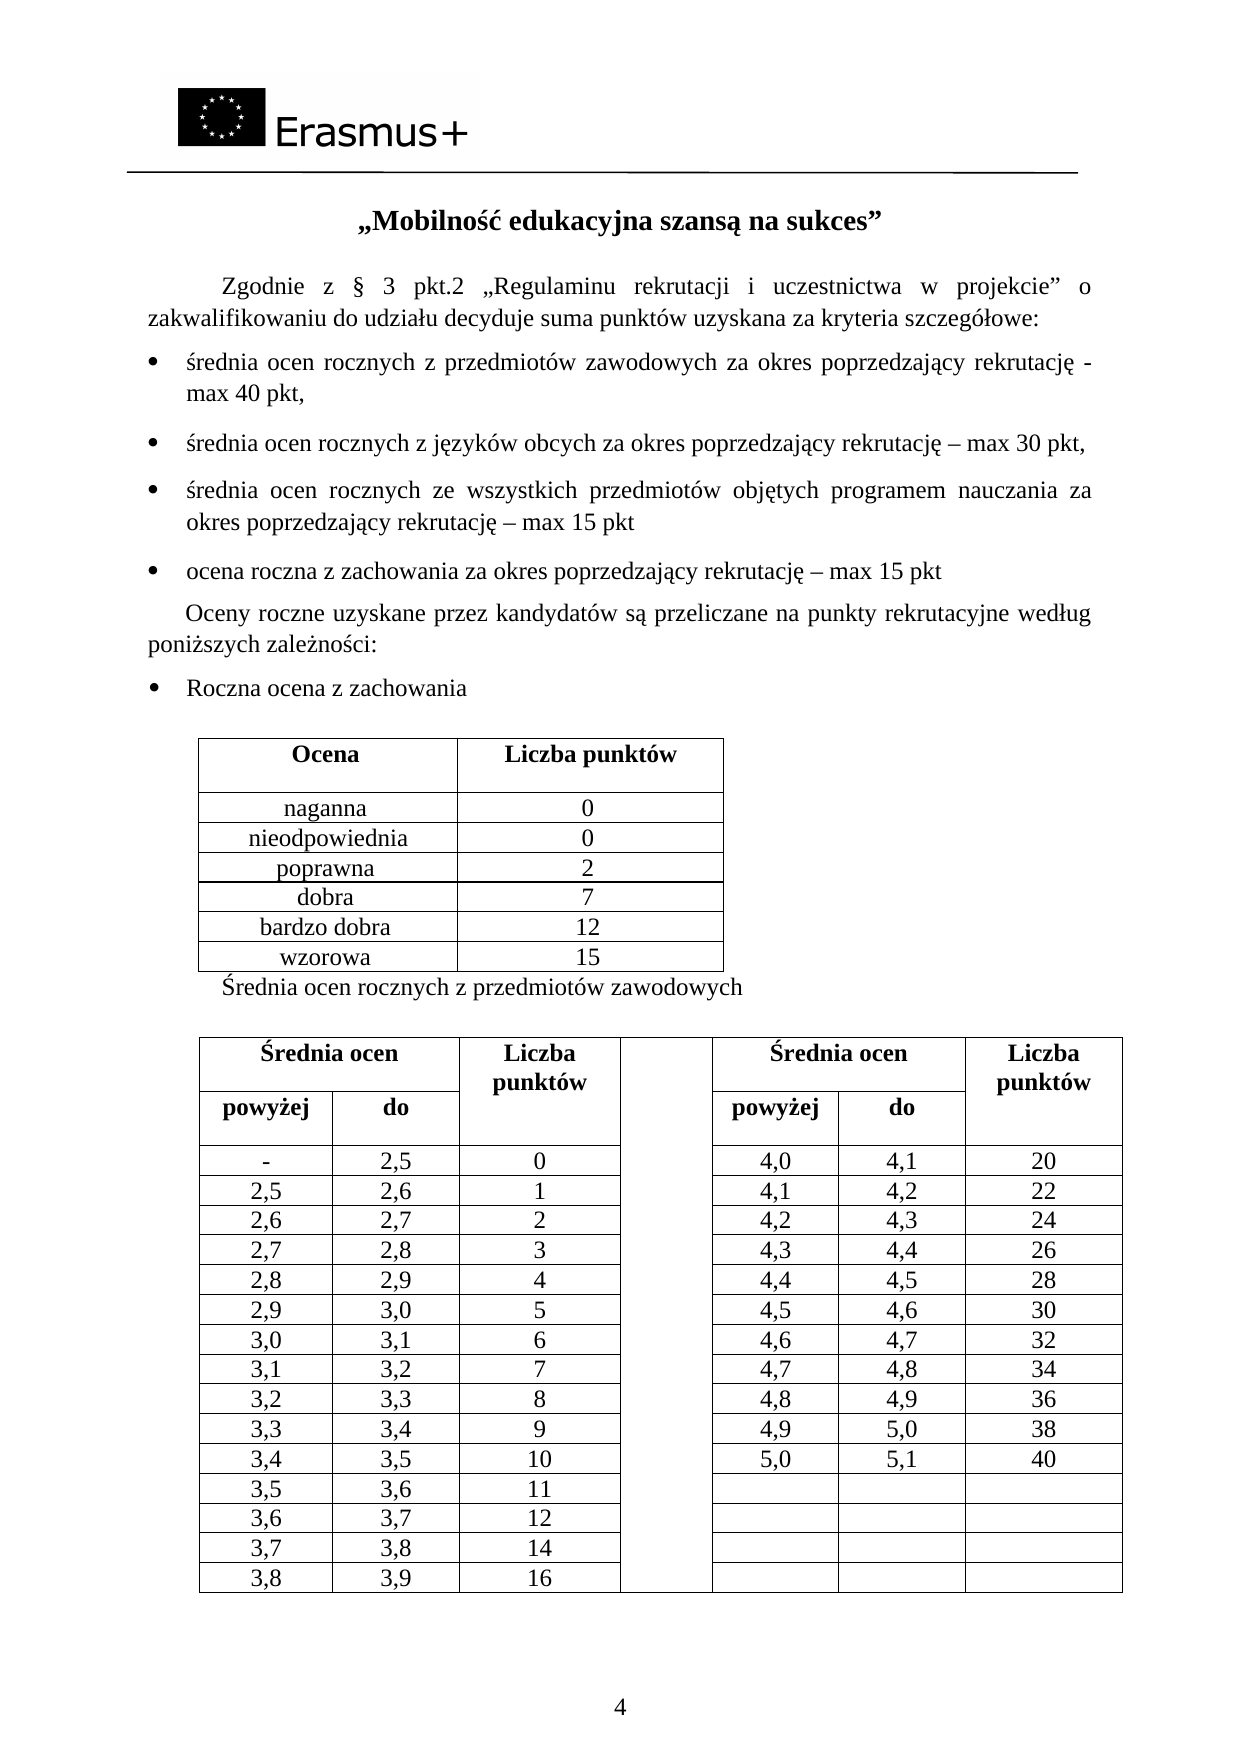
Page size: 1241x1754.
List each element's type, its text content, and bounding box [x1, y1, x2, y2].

table_cell 6 [460, 1325, 620, 1353]
table_cell 4,6 [839, 1295, 965, 1324]
table_cell 3,2 [333, 1355, 459, 1383]
table_cell [966, 1533, 1122, 1562]
table_cell 12 [460, 1504, 620, 1532]
table_cell 4,3 [713, 1235, 838, 1264]
table_cell 2,8 [333, 1235, 459, 1264]
table_cell 2,5 [200, 1176, 332, 1204]
table_cell 2,7 [333, 1206, 459, 1234]
table_header [621, 1038, 712, 1592]
table_cell 28 [966, 1265, 1122, 1294]
table_cell - [200, 1146, 332, 1175]
text Zgodnie z § 3 pkt.2 „Regulaminu rekrutacji i uczestnictwa w projekcie” o zakwalifikowaniu do udziału decyduje suma punktów uzyskana za kryteria szczegółowe: [148, 271, 1092, 332]
table_cell 1 [460, 1176, 620, 1204]
table_cell 2,9 [333, 1265, 459, 1294]
table_cell 2,7 [200, 1235, 332, 1264]
table_cell 2,6 [200, 1206, 332, 1234]
table_cell 7 [460, 1355, 620, 1383]
table_cell bardzo dobra [199, 912, 457, 941]
table_cell [839, 1533, 965, 1562]
table_cell 4,1 [713, 1176, 838, 1204]
text Oceny roczne uzyskane przez kandydatów są przeliczane na punkty rekrutacyjne według poniższych zależności: [148, 598, 1092, 658]
table_cell 5,0 [713, 1444, 838, 1473]
table_cell 2,8 [200, 1265, 332, 1294]
table_cell 22 [966, 1176, 1122, 1204]
table_cell 0 [460, 1146, 620, 1175]
table_cell 4,8 [713, 1384, 838, 1413]
table_cell 3,8 [200, 1563, 332, 1592]
table_cell 0 [458, 823, 723, 852]
text „Mobilność edukacyjna szansą na sukces” [148, 203, 1092, 236]
table_cell 34 [966, 1355, 1122, 1383]
table_cell 40 [966, 1444, 1122, 1473]
table_cell powyżej [200, 1092, 332, 1145]
table_cell 3,1 [333, 1325, 459, 1353]
table_cell 11 [460, 1474, 620, 1502]
list średnia ocen rocznych ze wszystkich przedmiotów objętych programem nauczania za okres poprzedzający rekrutację – max 15 pkt [148, 475, 1092, 536]
table_cell 4,4 [713, 1265, 838, 1294]
table_cell 9 [460, 1414, 620, 1443]
table_cell [713, 1533, 838, 1562]
table_cell 3,0 [200, 1325, 332, 1353]
table_cell 32 [966, 1325, 1122, 1353]
table_cell 3,4 [333, 1414, 459, 1443]
table_cell [839, 1504, 965, 1532]
table_cell [839, 1474, 965, 1502]
table_cell 3,0 [333, 1295, 459, 1324]
table_cell [713, 1563, 838, 1592]
table_cell 4,5 [839, 1265, 965, 1294]
table_cell 4,9 [839, 1384, 965, 1413]
table_cell do [333, 1092, 459, 1145]
table_cell 15 [458, 942, 723, 971]
table_cell 4,9 [713, 1414, 838, 1443]
table_cell [713, 1474, 838, 1502]
table_header Ocena [199, 739, 457, 792]
table_cell 24 [966, 1206, 1122, 1234]
table_cell 4,4 [839, 1235, 965, 1264]
table_cell powyżej [713, 1092, 838, 1145]
table_cell 2,6 [333, 1176, 459, 1204]
table_cell 3,5 [200, 1474, 332, 1502]
table_cell 4,5 [713, 1295, 838, 1324]
list średnia ocen rocznych z języków obcych za okres poprzedzający rekrutację – max 30 pkt, [148, 428, 1092, 457]
table_cell 3,7 [333, 1504, 459, 1532]
table_cell 14 [460, 1533, 620, 1562]
table_cell [966, 1504, 1122, 1532]
table_cell 4 [460, 1265, 620, 1294]
table_header Średnia ocen [200, 1038, 459, 1091]
table_cell 12 [458, 912, 723, 941]
table_cell 3,6 [200, 1504, 332, 1532]
table_cell 5 [460, 1295, 620, 1324]
table_cell 4,6 [713, 1325, 838, 1353]
table_cell 4,3 [839, 1206, 965, 1234]
table_cell [713, 1504, 838, 1532]
table_cell 3,2 [200, 1384, 332, 1413]
picture [161, 71, 480, 159]
text Średnia ocen rocznych z przedmiotów zawodowych [148, 972, 1092, 1001]
table_cell 3,8 [333, 1533, 459, 1562]
table_cell wzorowa [199, 942, 457, 971]
table_cell 5,0 [839, 1414, 965, 1443]
table_cell do [839, 1092, 965, 1145]
table_cell 3,3 [200, 1414, 332, 1443]
table_cell 3 [460, 1235, 620, 1264]
table_cell 2,5 [333, 1146, 459, 1175]
table_cell 2,9 [200, 1295, 332, 1324]
table_cell nieodpowiednia [199, 823, 457, 852]
table_cell 3,3 [333, 1384, 459, 1413]
table_cell 30 [966, 1295, 1122, 1324]
table_cell dobra [199, 883, 457, 911]
table_cell [839, 1563, 965, 1592]
table_cell 5,1 [839, 1444, 965, 1473]
table_cell 3,7 [200, 1533, 332, 1562]
list średnia ocen rocznych z przedmiotów zawodowych za okres poprzedzający rekrutację - max 40 pkt, [148, 347, 1092, 407]
table_cell [966, 1563, 1122, 1592]
table_cell 4,2 [713, 1206, 838, 1234]
table_cell 3,5 [333, 1444, 459, 1473]
table_cell 4,0 [713, 1146, 838, 1175]
table_cell 3,1 [200, 1355, 332, 1383]
table_header Liczba punktów [458, 739, 723, 792]
table_cell poprawna [199, 853, 457, 881]
list ocena roczna z zachowania za okres poprzedzający rekrutację – max 15 pkt [148, 556, 1092, 585]
table_cell 3,6 [333, 1474, 459, 1502]
list Roczna ocena z zachowania [150, 673, 1092, 702]
table_cell 36 [966, 1384, 1122, 1413]
table_cell 38 [966, 1414, 1122, 1443]
table_header Liczba punktów [966, 1038, 1122, 1145]
table_cell 26 [966, 1235, 1122, 1264]
table_cell 2 [458, 853, 723, 881]
table_cell 8 [460, 1384, 620, 1413]
table_cell 7 [458, 883, 723, 911]
table_cell 16 [460, 1563, 620, 1592]
table_cell 4,8 [839, 1355, 965, 1383]
table_cell [966, 1474, 1122, 1502]
table_cell 0 [458, 793, 723, 822]
table_cell 4,2 [839, 1176, 965, 1204]
table_header Średnia ocen [713, 1038, 965, 1091]
table_cell 4,7 [713, 1355, 838, 1383]
table_cell 20 [966, 1146, 1122, 1175]
table_cell naganna [199, 793, 457, 822]
table_cell 4,1 [839, 1146, 965, 1175]
table_cell 4,7 [839, 1325, 965, 1353]
table_cell 3,4 [200, 1444, 332, 1473]
table_cell 3,9 [333, 1563, 459, 1592]
table_header Liczba punktów [460, 1038, 620, 1145]
table_cell 10 [460, 1444, 620, 1473]
table_cell 2 [460, 1206, 620, 1234]
